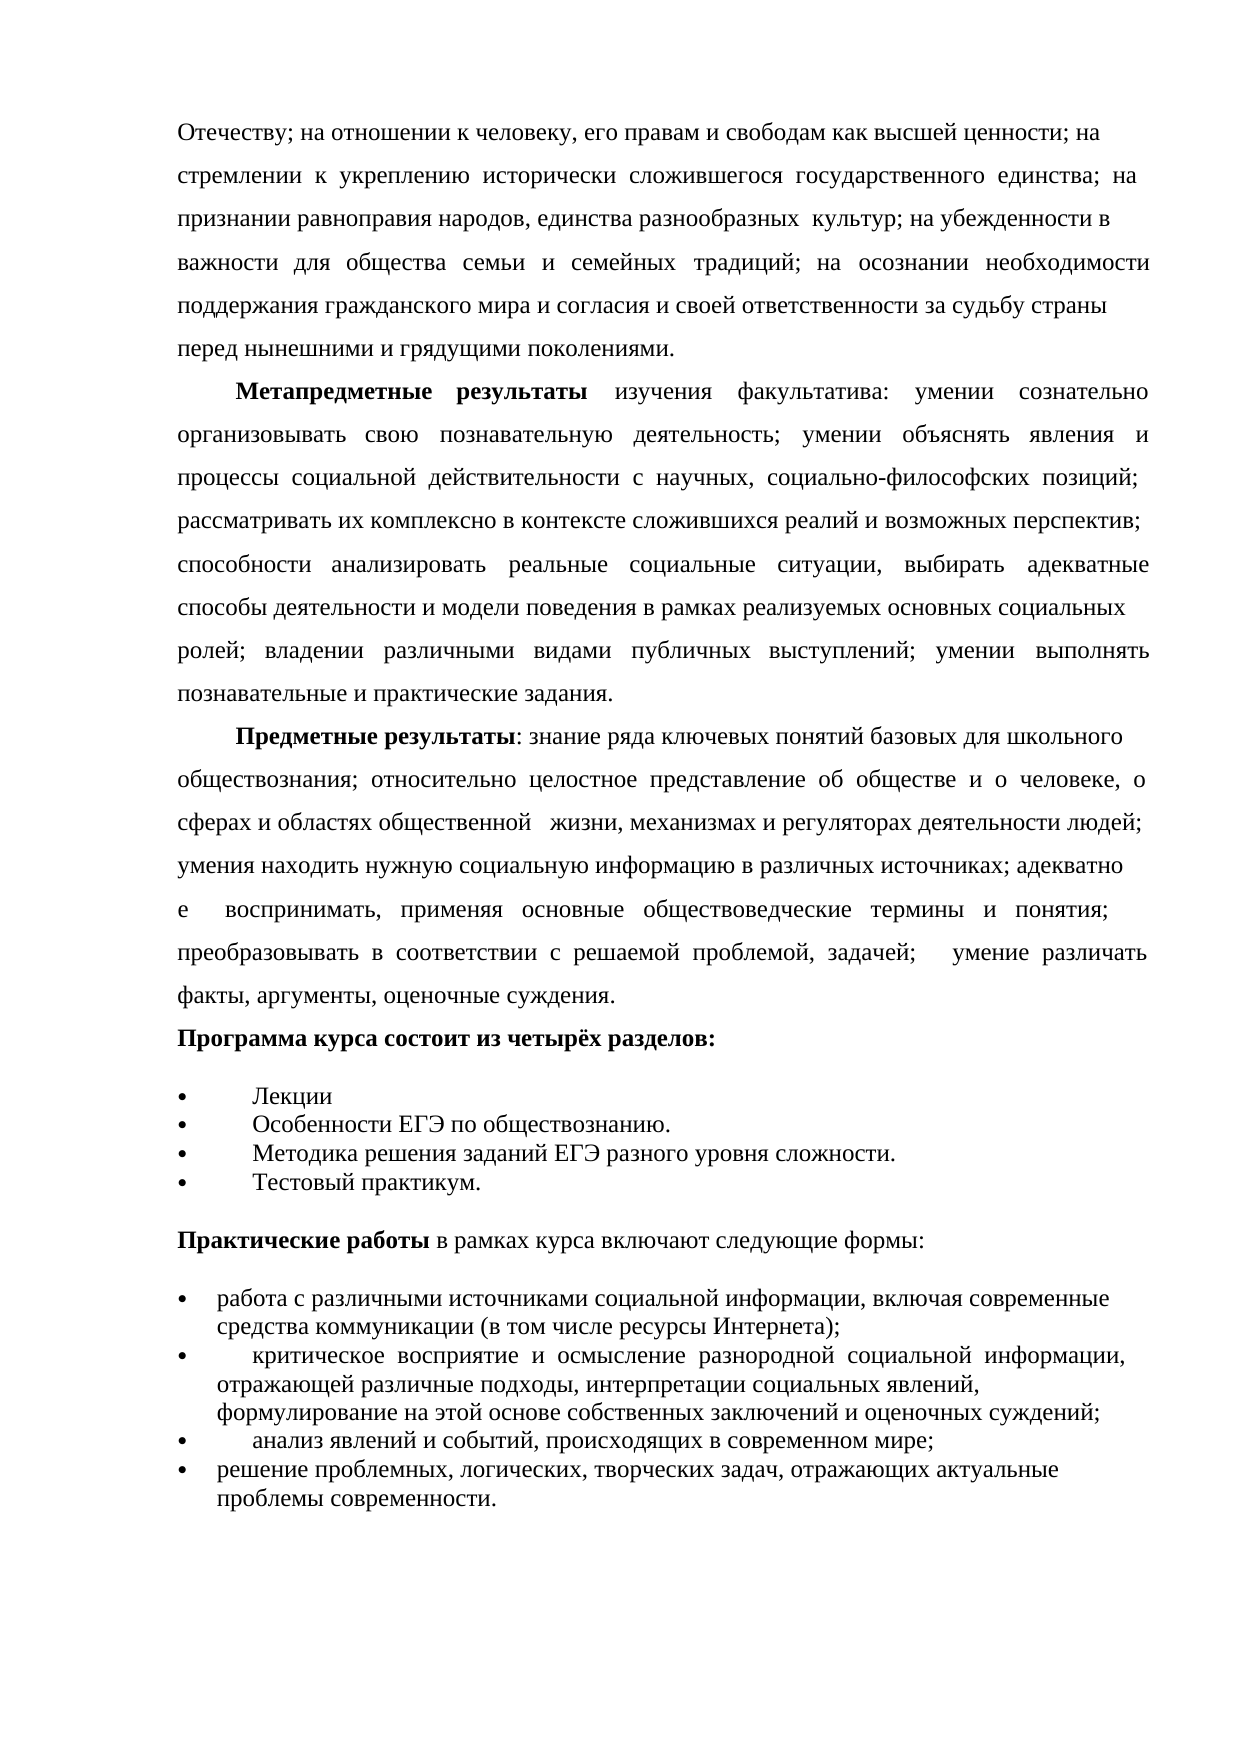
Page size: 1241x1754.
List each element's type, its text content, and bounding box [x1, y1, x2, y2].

list Особенности ЕГЭ по обществознанию. [179, 1110, 1152, 1138]
text рассматривать их комплексно в контексте сложившихся реалий и возможных перспектив; [177, 506, 1152, 534]
text Практические работы в рамках курса включают следующие формы: [177, 1225, 1152, 1253]
text Программа курса состоит из четырёх разделов: [177, 1023, 1152, 1052]
text способности анализировать реальные социальные ситуации, выбирать адекватные [177, 549, 1152, 577]
list Лекции [179, 1081, 1152, 1110]
list Тестовый практикум. [179, 1167, 1152, 1195]
text Метапредметные результаты изучения факультатива: умении сознательно [235, 376, 1152, 405]
text признании равноправия народов, единства разнообразных культур; на убежденности в [177, 203, 1152, 232]
list работа с различными источниками социальной информации, включая современные средства коммуникации (в том числе ресурсы Интернета); [179, 1284, 1152, 1340]
text важности для общества семьи и семейных традиций; на осознании необходимости [177, 247, 1152, 276]
text обществознания; относительно целостное представление об обществе и о человеке, о [177, 764, 1152, 793]
list решение проблемных, логических, творческих задач, отражающих актуальные проблемы современности. [179, 1456, 1152, 1511]
text способы деятельности и модели поведения в рамках реализуемых основных социальных [177, 592, 1152, 621]
list Методика решения заданий ЕГЭ разного уровня сложности. [179, 1138, 1152, 1167]
text поддержания гражданского мира и согласия и своей ответственности за судьбу страны [177, 290, 1152, 318]
text организовывать свою познавательную деятельность; умении объяснять явления и [177, 419, 1152, 448]
text преобразовывать в соответствии с решаемой проблемой, задачей; умение различать [177, 937, 1152, 966]
text ролей; владении различными видами публичных выступлений; умении выполнять [177, 635, 1152, 664]
list воспринимать, применяя основные обществоведческие термины и понятия; [177, 894, 1152, 922]
text отражающей различные подходы, интерпретации социальных явлений, формулирование на этой основе собственных заключений и оценочных суждений; [217, 1370, 1152, 1426]
text процессы социальной действительности с научных, социально-философских позиций; [177, 462, 1152, 491]
text умения находить нужную социальную информацию в различных источниках; адекватно [177, 851, 1152, 879]
text перед нынешними и грядущими поколениями. [177, 333, 1152, 362]
text сферах и областях общественной жизни, механизмах и регуляторах деятельности людей; [177, 807, 1152, 836]
text факты, аргументы, оценочные суждения. [177, 980, 1152, 1009]
text познавательные и практические задания. [177, 678, 1152, 707]
text стремлении к укреплению исторически сложившегося государственного единства; на [177, 161, 1152, 189]
list анализ явлений и событий, происходящих в современном мире; [179, 1426, 1152, 1454]
text Предметные результаты: знание ряда ключевых понятий базовых для школьного [235, 721, 1152, 750]
text Отечеству; на отношении к человеку, его правам и свободам как высшей ценности; на [177, 117, 1152, 146]
list критическое восприятие и осмысление разнородной социальной информации, [179, 1340, 1152, 1368]
